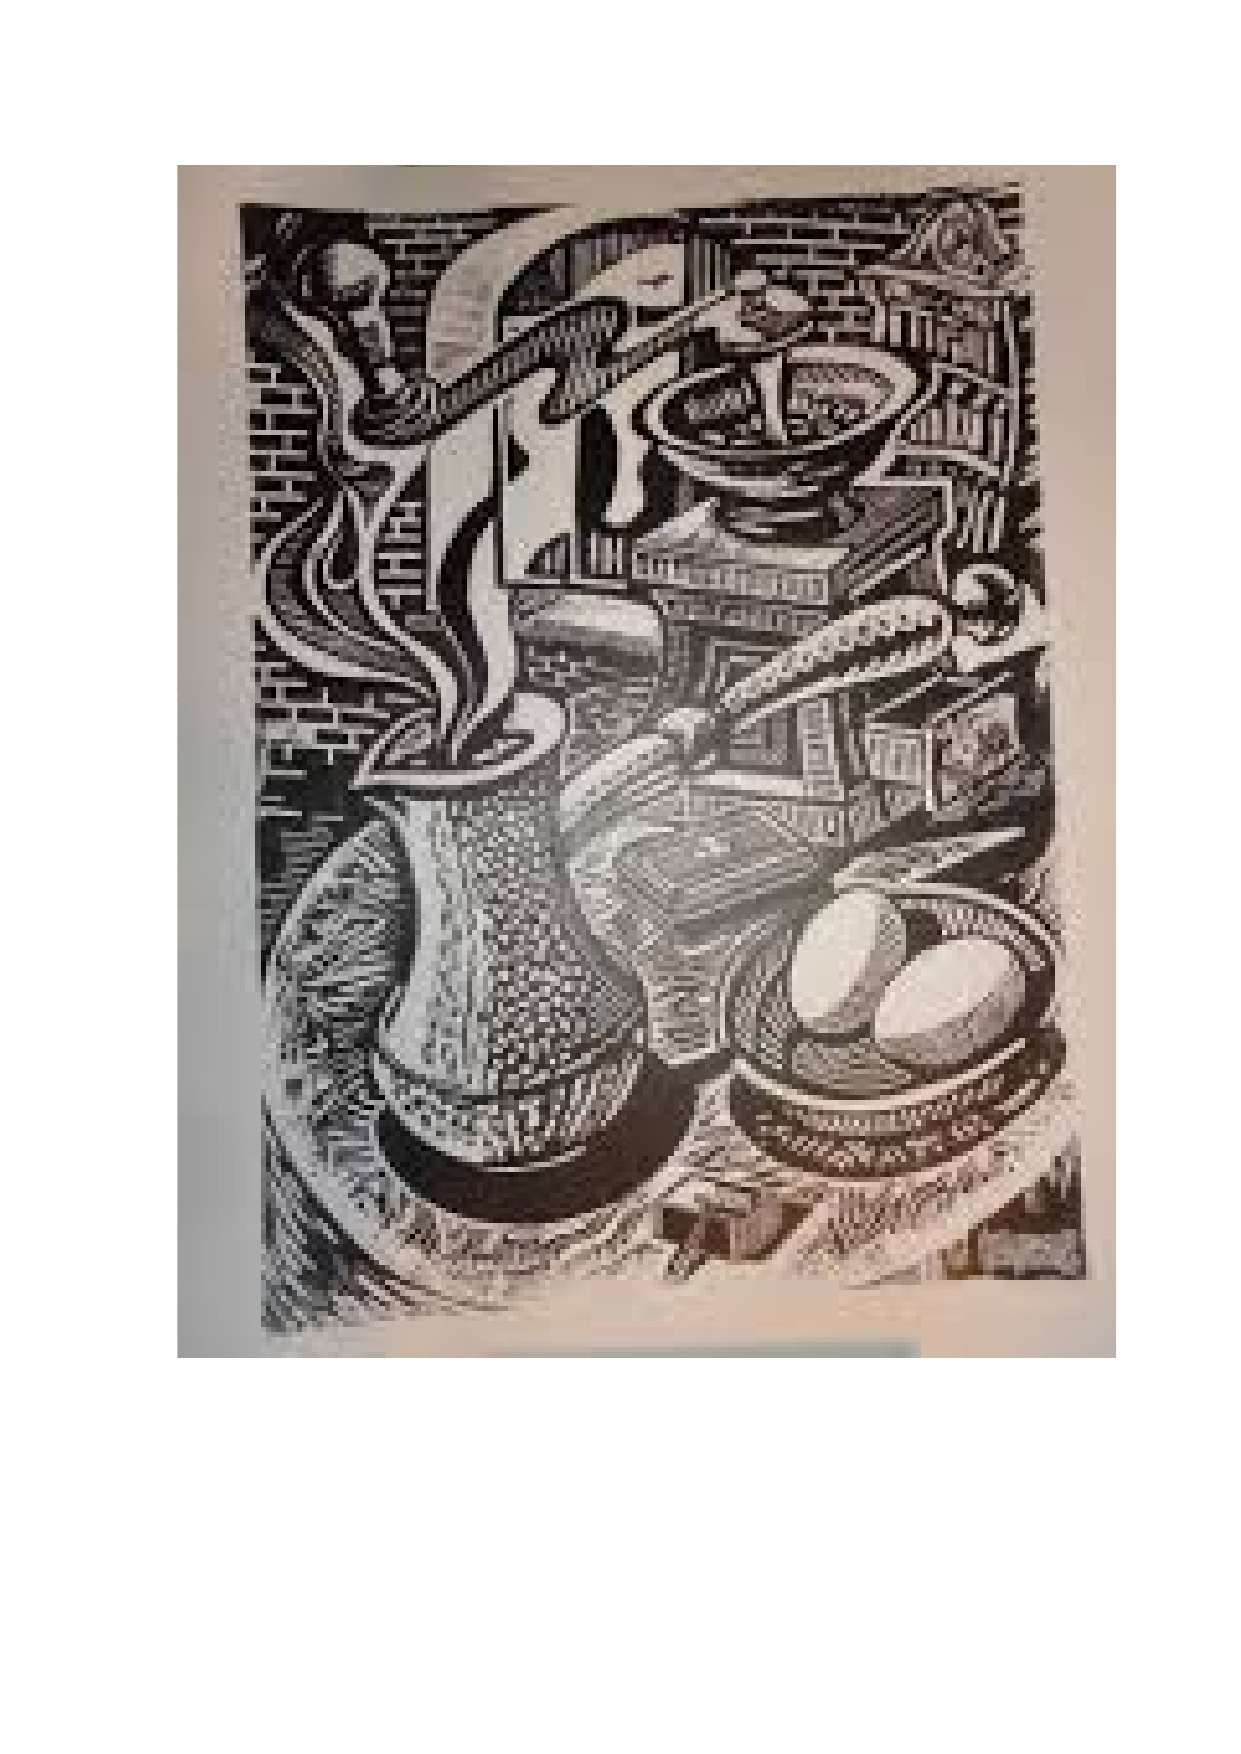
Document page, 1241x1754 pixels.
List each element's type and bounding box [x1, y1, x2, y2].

picture [177, 165, 1117, 1358]
